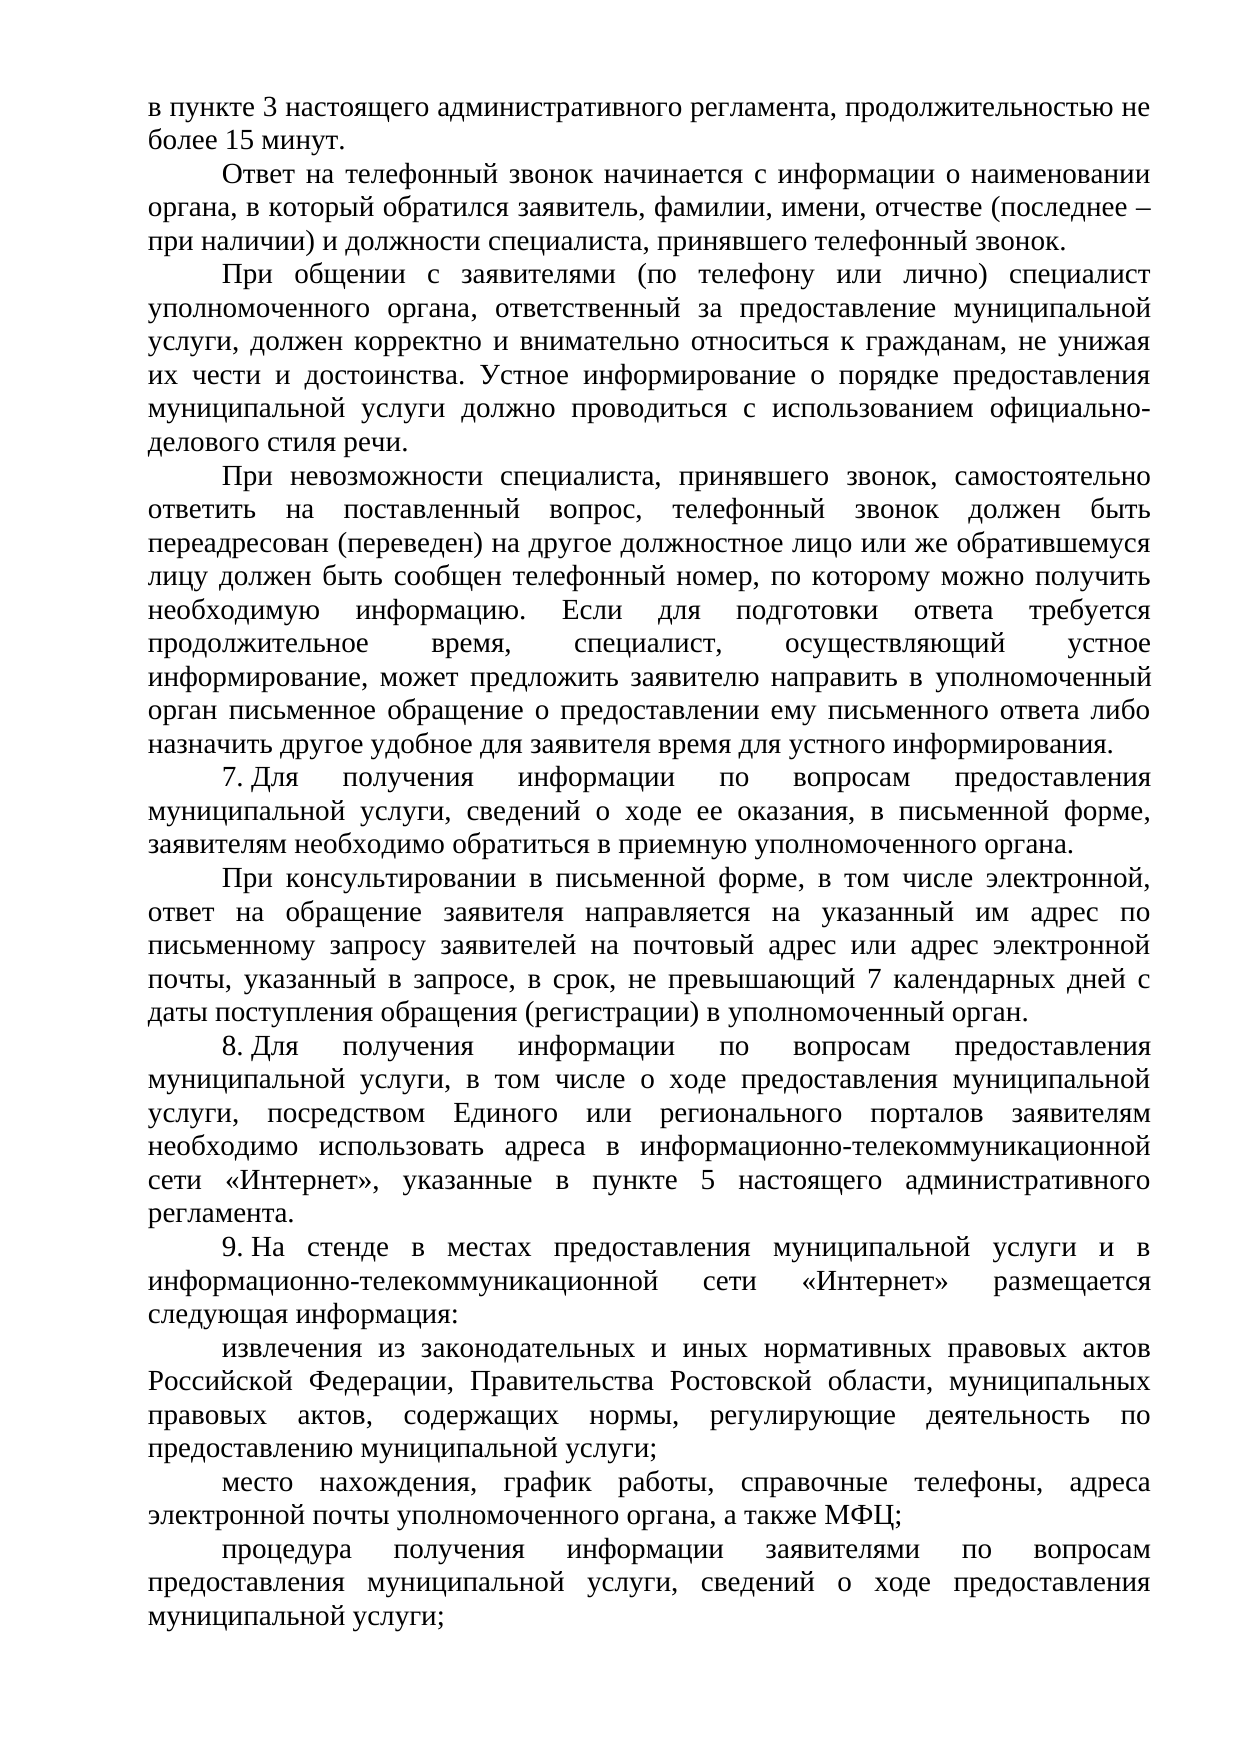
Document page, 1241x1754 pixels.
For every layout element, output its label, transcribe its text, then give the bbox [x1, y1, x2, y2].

text 9. На стенде в местах предоставления муниципальной услуги и в информационно-телекоммуникационной сети «Интернет» размещается следующая информация: [148, 1229, 1152, 1330]
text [148, 89, 1152, 156]
text При невозможности специалиста, принявшего звонок, самостоятельно ответить на поставленный вопрос, телефонный звонок должен быть переадресован (переведен) на другое должностное лицо или же обратившемуся лицу должен быть сообщен телефонный номер, по которому можно получить необходимую информацию. Если для подготовки ответа требуется продолжительное время, специалист, осуществляющий устное информирование, может предложить заявителю направить в уполномоченный орган письменное обращение о предоставлении ему письменного ответа либо назначить другое удобное для заявителя время для устного информирования. [148, 458, 1152, 759]
text Ответ на телефонный звонок начинается с информации о наименовании органа, в который обратился заявитель, фамилии, имени, отчестве (последнее – при наличии) и должности специалиста, принявшего телефонный звонок. [148, 156, 1152, 256]
text извлечения из законодательных и иных нормативных правовых актов Российской Федерации, Правительства Ростовской области, муниципальных правовых актов, содержащих нормы, регулирующие деятельность по предоставлению муниципальной услуги; [148, 1330, 1152, 1464]
text При общении с заявителями (по телефону или лично) специалист уполномоченного органа, ответственный за предоставление муниципальной услуги, должен корректно и внимательно относиться к гражданам, не унижая их чести и достоинства. Устное информирование о порядке предоставления муниципальной услуги должно проводиться с использованием официально-делового стиля речи. [148, 256, 1152, 458]
text место нахождения, график работы, справочные телефоны, адреса электронной почты уполномоченного органа, а также МФЦ; [148, 1464, 1152, 1531]
text процедура получения информации заявителями по вопросам предоставления муниципальной услуги, сведений о ходе предоставления муниципальной услуги; [148, 1531, 1152, 1632]
text 7. Для получения информации по вопросам предоставления муниципальной услуги, сведений о ходе ее оказания, в письменной форме, заявителям необходимо обратиться в приемную уполномоченного органа. [148, 759, 1152, 860]
text При консультировании в письменной форме, в том числе электронной, ответ на обращение заявителя направляется на указанный им адрес по письменному запросу заявителей на почтовый адрес или адрес электронной почты, указанный в запросе, в срок, не превышающий 7 календарных дней с даты поступления обращения (регистрации) в уполномоченный орган. [148, 860, 1152, 1028]
text 8. Для получения информации по вопросам предоставления муниципальной услуги, в том числе о ходе предоставления муниципальной услуги, посредством Единого или регионального порталов заявителям необходимо использовать адреса в информационно-телекоммуникационной сети «Интернет», указанные в пункте 5 настоящего административного регламента. [148, 1028, 1152, 1229]
